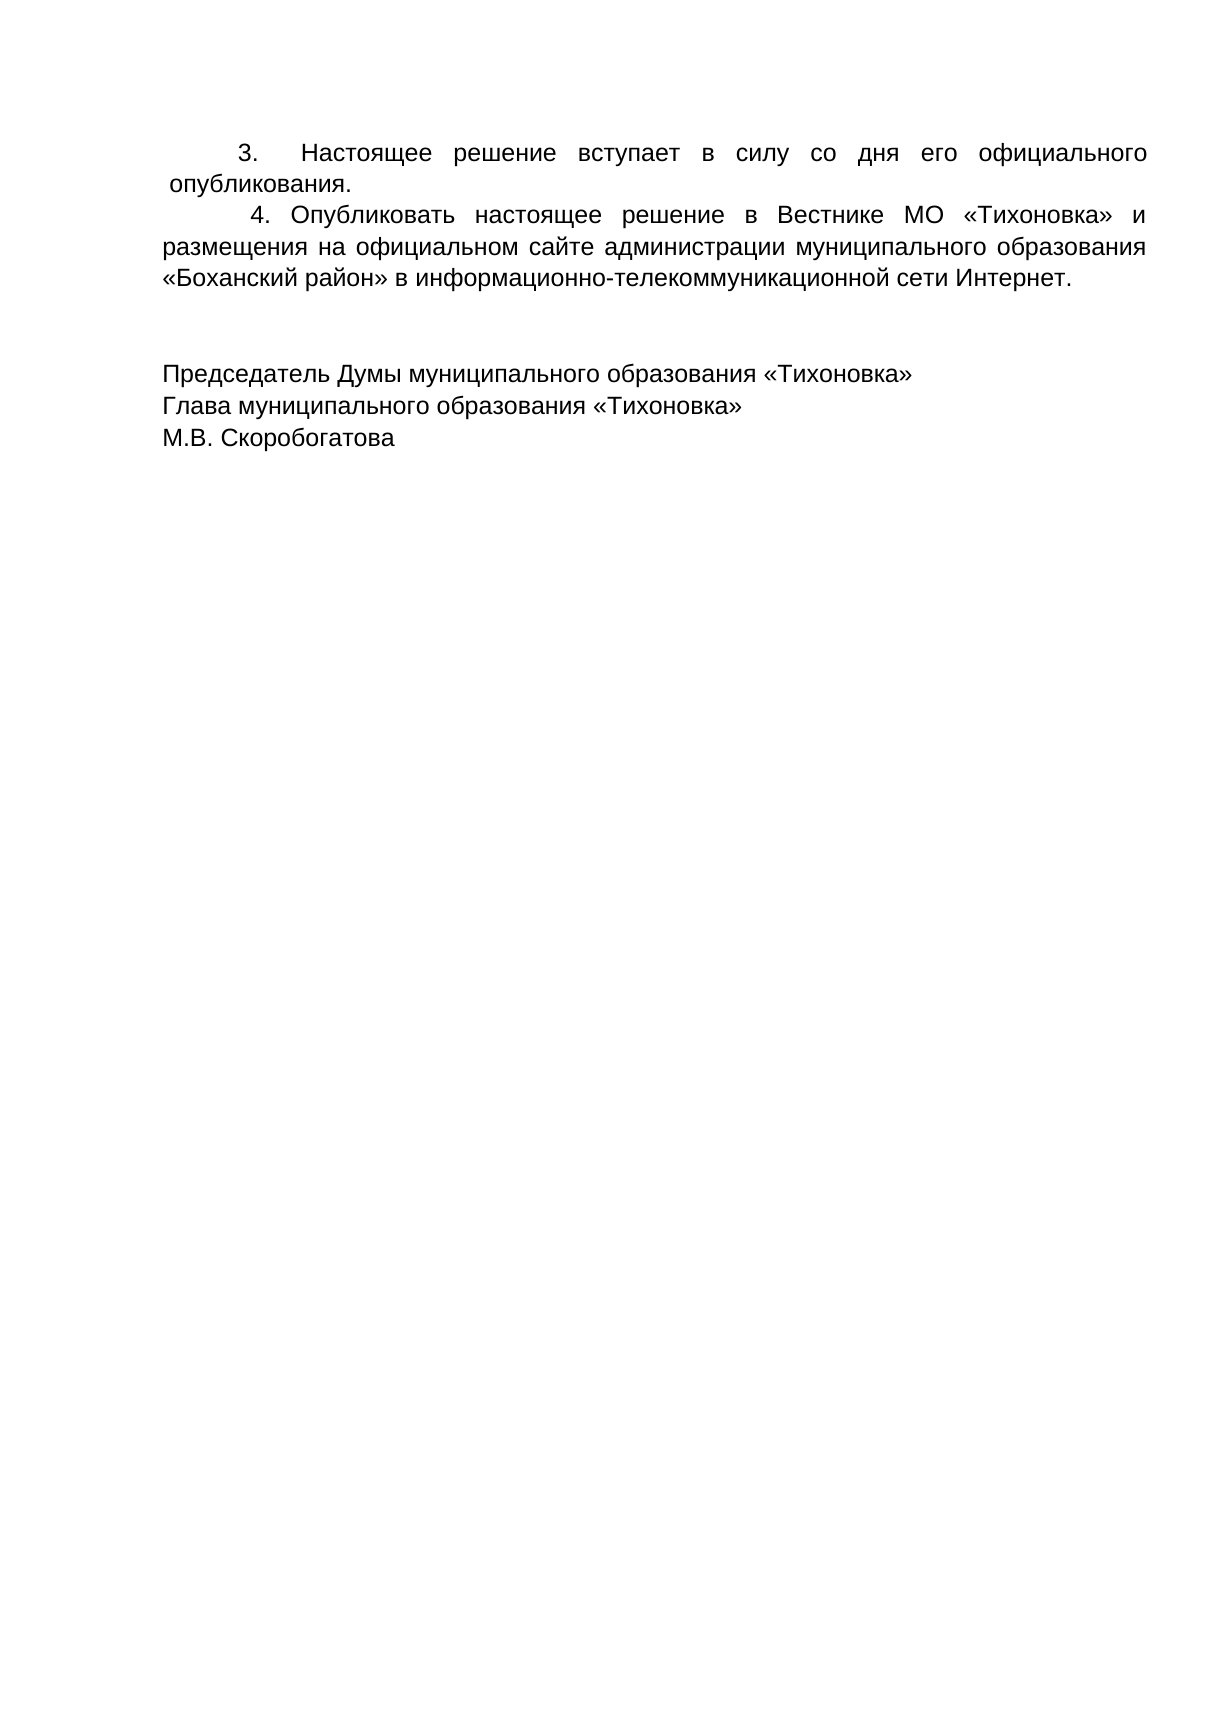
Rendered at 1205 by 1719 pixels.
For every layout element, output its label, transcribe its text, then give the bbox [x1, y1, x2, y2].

text 3. Настоящее решение вступает в силу со дня его официального опубликования. [169, 137, 1148, 197]
text Глава муниципального образования «Тихоновка» [162, 391, 1147, 419]
text 4. Опубликовать настоящее решение в Вестнике МО «Тихоновка» и размещения на официальном сайте администрации муниципального образования «Боханский район» в информационно-телекоммуникационной сети Интернет. [162, 199, 1147, 292]
text Председатель Думы муниципального образования «Тихоновка» [162, 359, 1147, 388]
text М.В. Скоробогатова [162, 423, 1147, 451]
